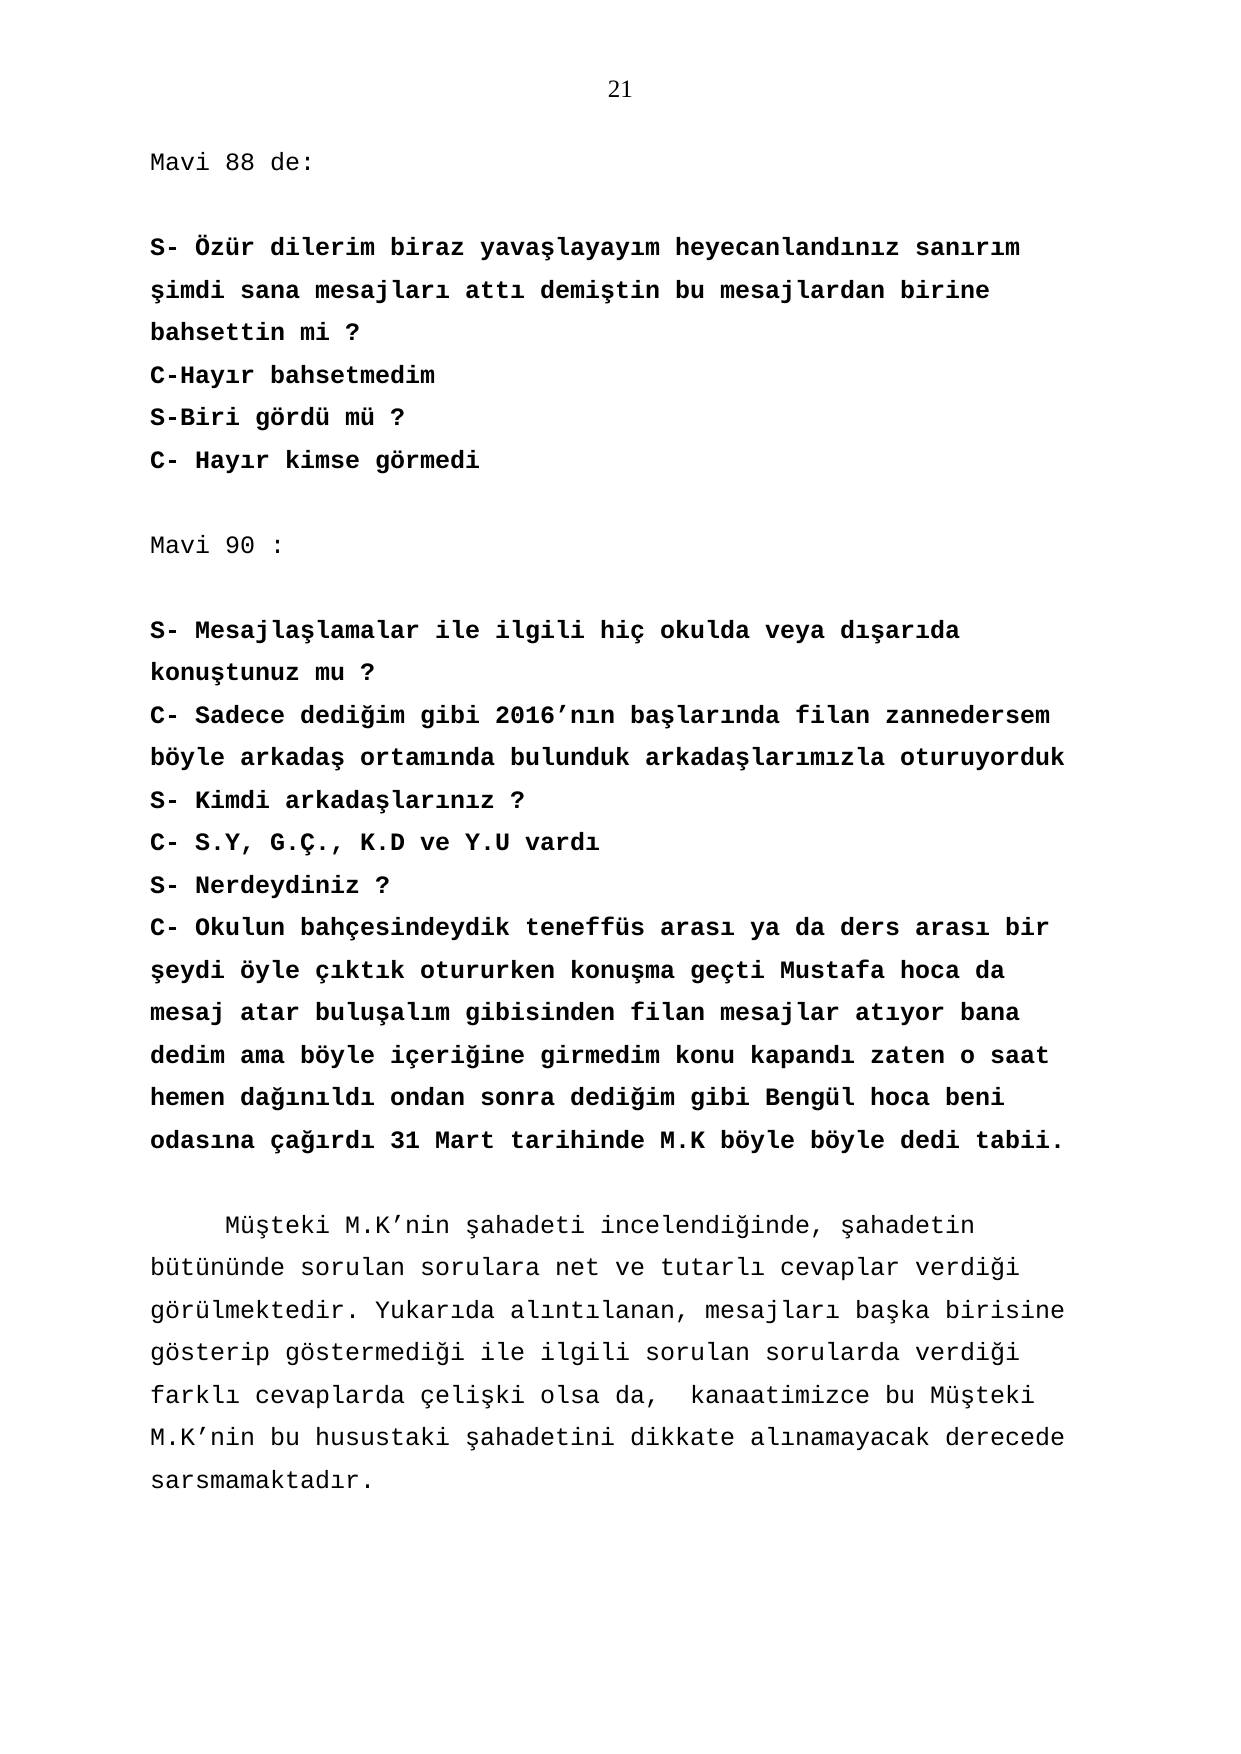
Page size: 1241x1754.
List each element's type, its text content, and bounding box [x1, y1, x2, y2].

text C- Okulun bahçesindeydik teneffüs arası ya da ders arası bir şeydi öyle çıktık otururken konuşma geçti Mustafa hoca da mesaj atar buluşalım gibisinden filan mesajlar atıyor bana dedim ama böyle içeriğine girmedim konu kapandı zaten o saat hemen dağınıldı ondan sonra dediğim gibi Bengül hoca beni odasına çağırdı 31 Mart tarihinde M.K böyle böyle dedi tabii. [150, 915, 1090, 1156]
text Müşteki M.K’nin şahadeti incelendiğinde, şahadetin bütününde sorulan sorulara net ve tutarlı cevaplar verdiği görülmektedir. Yukarıda alıntılanan, mesajları başka birisine gösterip göstermediği ile ilgili sorulan sorularda verdiği farklı cevaplarda çelişki olsa da, kanaatimizce bu Müşteki M.K’nin bu husustaki şahadetini dikkate alınamayacak derecede sarsmamaktadır. [150, 1212, 1090, 1496]
text Mavi 88 de: [150, 150, 1090, 178]
text S- Nerdeydiniz ? [150, 872, 1090, 901]
text Mavi 90 : [150, 532, 1090, 561]
text S- Özür dilerim biraz yavaşlayayım heyecanlandınız sanırım şimdi sana mesajları attı demiştin bu mesajlardan birine bahsettin mi ? [150, 235, 1090, 348]
text S- Kimdi arkadaşlarınız ? [150, 787, 1090, 816]
text C- Hayır kimse görmedi [150, 447, 1090, 476]
text C- Sadece dediğim gibi 2016’nın başlarında filan zannedersem böyle arkadaş ortamında bulunduk arkadaşlarımızla oturuyorduk [150, 702, 1090, 773]
text C- S.Y, G.Ç., K.D ve Y.U vardı [150, 830, 1090, 858]
text C-Hayır bahsetmedim [150, 362, 1090, 391]
text S- Mesajlaşlamalar ile ilgili hiç okulda veya dışarıda konuştunuz mu ? [150, 617, 1090, 688]
text S-Biri gördü mü ? [150, 405, 1090, 433]
